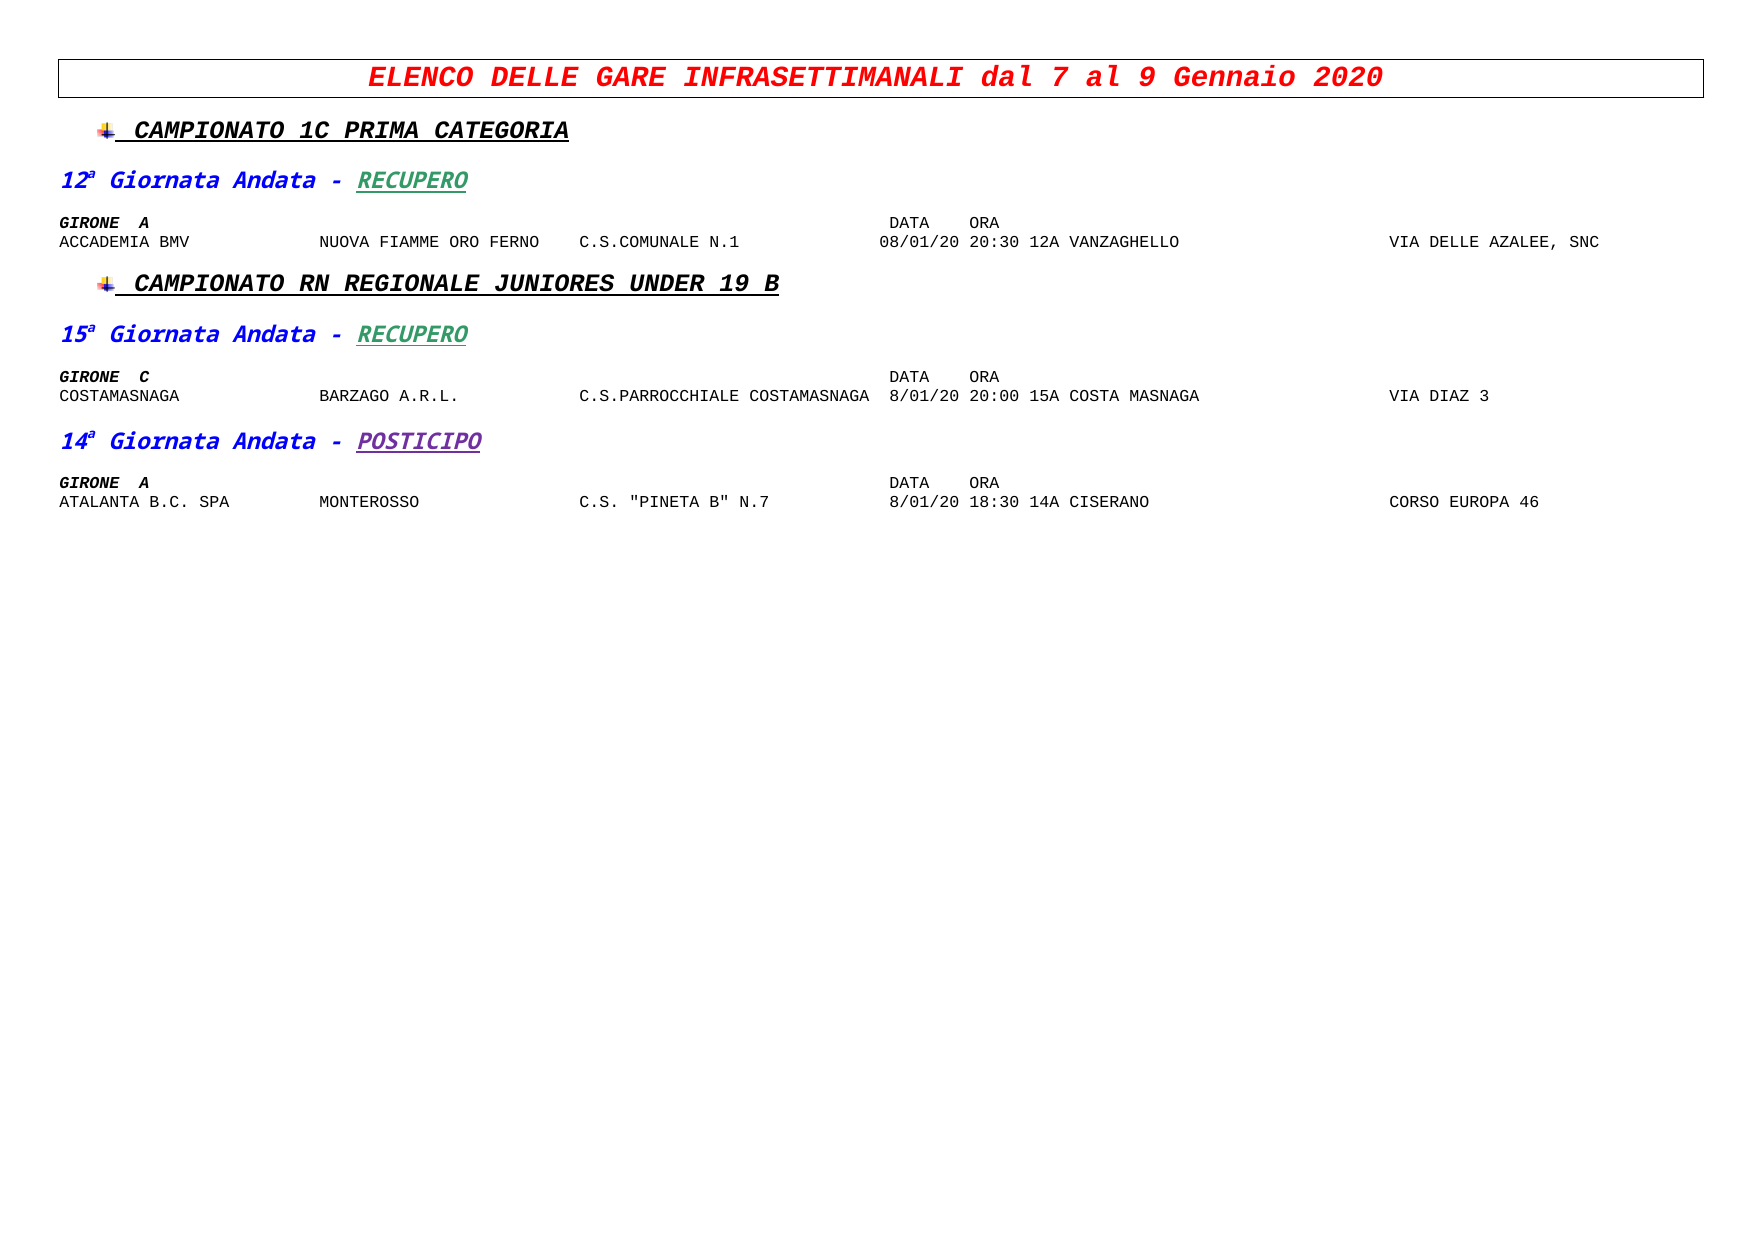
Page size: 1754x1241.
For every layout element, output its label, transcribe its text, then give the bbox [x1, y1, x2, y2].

text GIRONE A DATA ORA [59, 475, 1695, 494]
picture [97, 275, 115, 292]
text ATALANTA B.C. SPA MONTEROSSO C.S. "PINETA B" N.7 8/01/20 18:30 14A CISERANO CORSO EUROPA 46 [59, 494, 1695, 513]
text ELENCO DELLE GARE INFRASETTIMANALI dal 7 al 9 Gennaio 2020 [59, 60, 1703, 97]
list CAMPIONATO 1C PRIMA CATEGORIA [97, 117, 1695, 146]
text GIRONE C DATA ORA [59, 368, 1695, 387]
text 14a Giornata Andata - POSTICIPO [59, 425, 1695, 456]
text 12a Giornata Andata - RECUPERO [59, 164, 1695, 196]
list CAMPIONATO RN REGIONALE JUNIORES UNDER 19 B [97, 271, 1695, 299]
text ACCADEMIA BMV NUOVA FIAMME ORO FERNO C.S.COMUNALE N.1 08/01/20 20:30 12A VANZAGHELLO VIA DELLE AZALEE, SNC [59, 233, 1695, 252]
text GIRONE A DATA ORA [59, 214, 1695, 233]
text 15a Giornata Andata - RECUPERO [59, 318, 1695, 349]
text COSTAMASNAGA BARZAGO A.R.L. C.S.PARROCCHIALE COSTAMASNAGA 8/01/20 20:00 15A COSTA MASNAGA VIA DIAZ 3 [59, 387, 1695, 406]
picture [97, 121, 115, 139]
